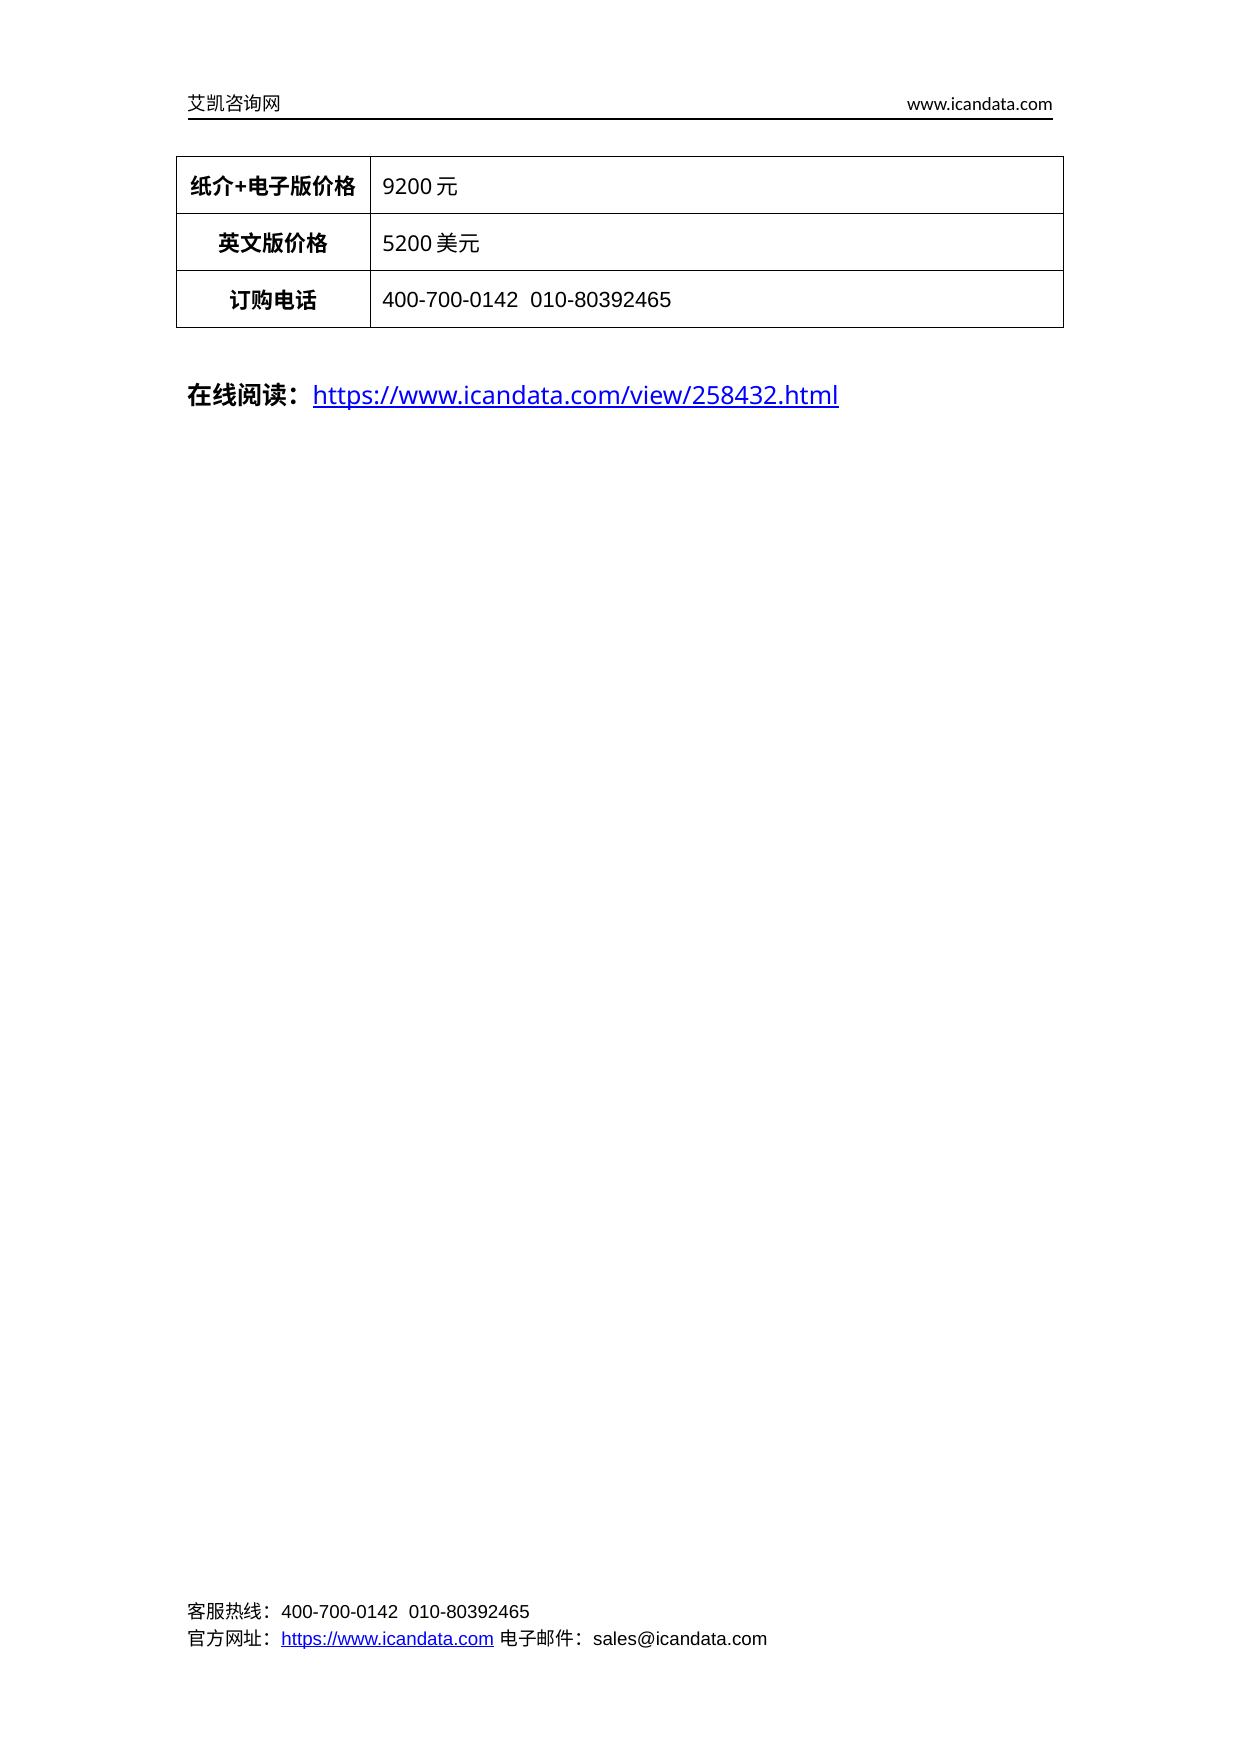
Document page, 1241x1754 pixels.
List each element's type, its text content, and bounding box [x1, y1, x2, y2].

table_cell 订购电话 [177, 271, 370, 327]
table_cell 纸介+电子版价格 [177, 157, 370, 213]
table_cell 9200元 [371, 157, 1063, 213]
table_cell 英文版价格 [177, 214, 370, 270]
table_cell 400-700-0142 010-80392465 [371, 271, 1063, 327]
table_cell 5200美元 [371, 214, 1063, 270]
text 在线阅读：https://www.icandata.com/view/258432.html [187, 361, 1053, 426]
